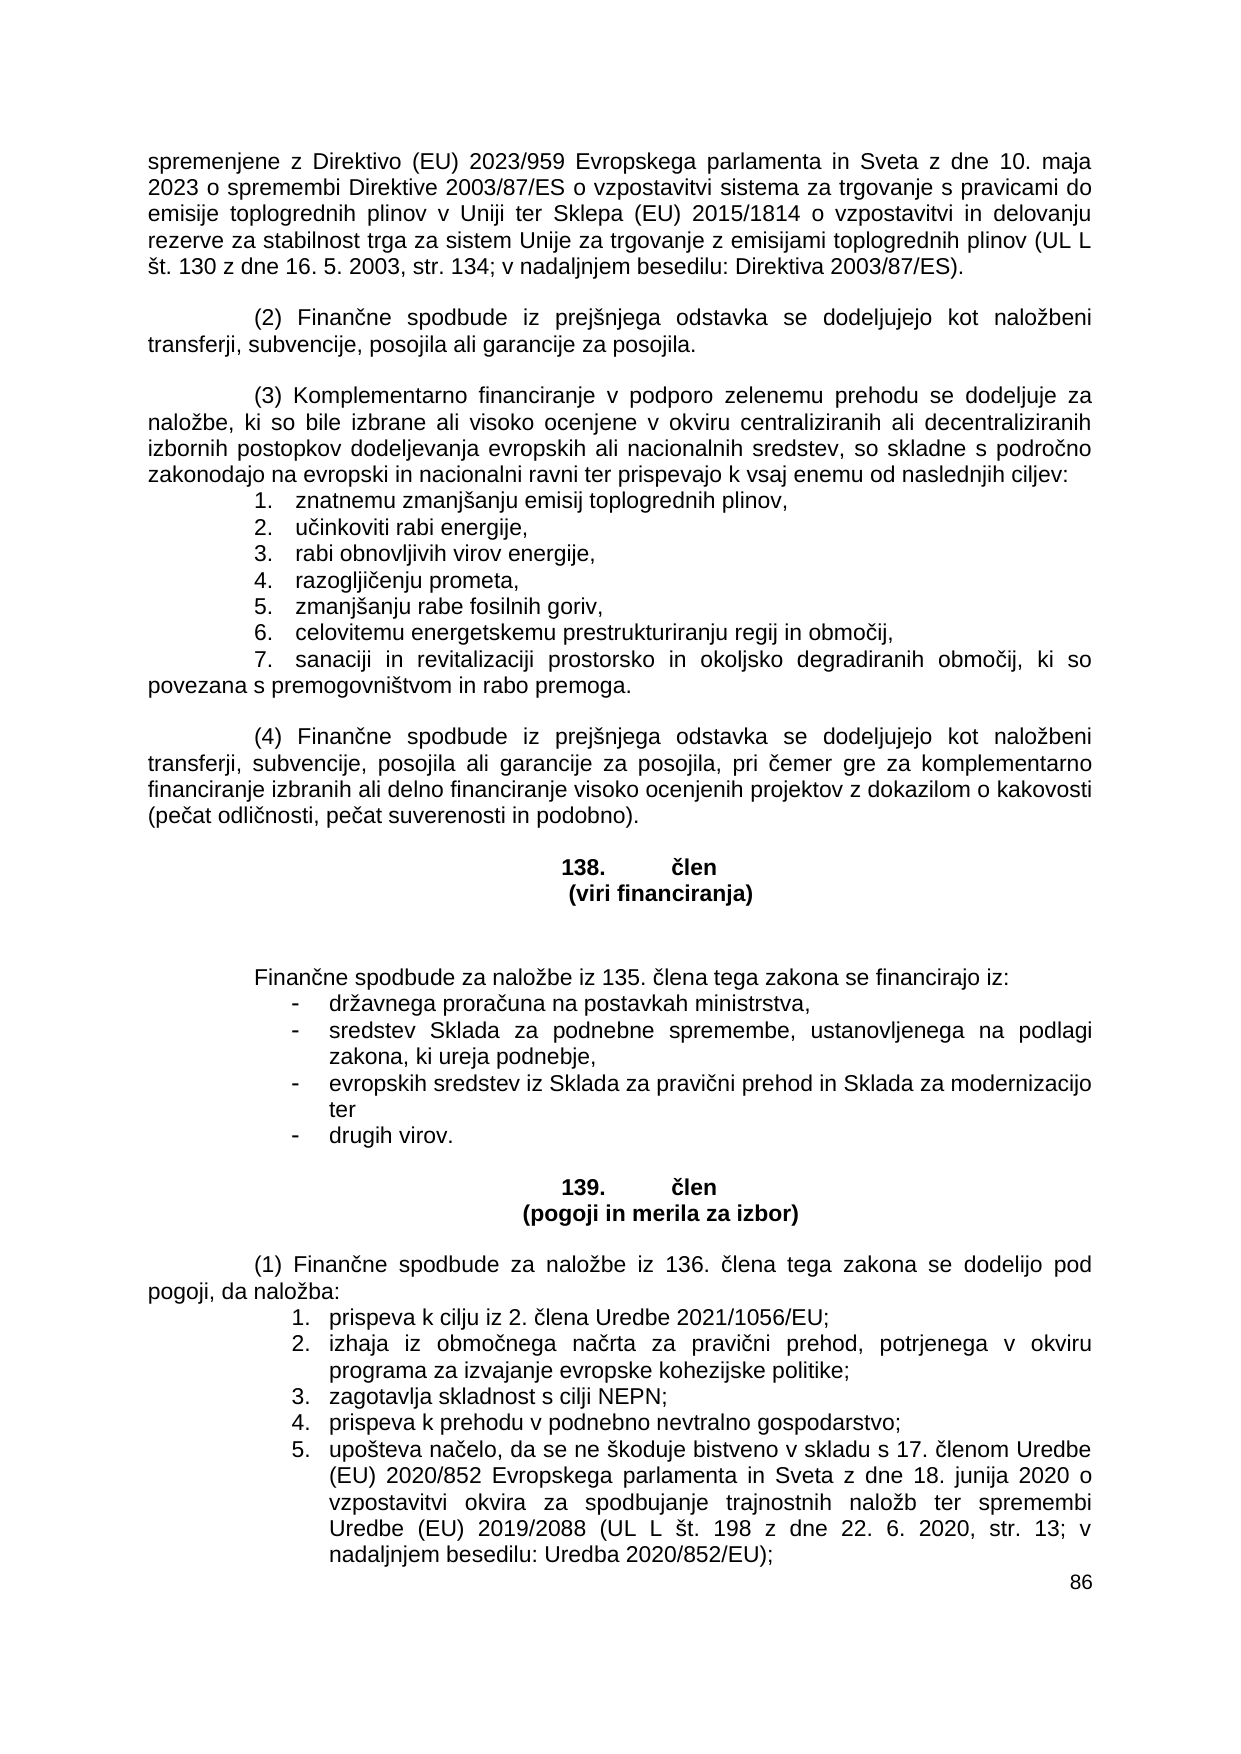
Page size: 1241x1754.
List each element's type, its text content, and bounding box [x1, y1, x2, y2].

list upošteva načelo, da se ne škoduje bistveno v skladu s 17. členom Uredbe (EU) 2020/852 Evropskega parlamenta in Sveta z dne 18. junija 2020 o vzpostavitvi okvira za spodbujanje trajnostnih naložb ter spremembi Uredbe (EU) 2019/2088 (UL L št. 198 z dne 22. 6. 2020, str. 13; v nadaljnjem besedilu: Uredba 2020/852/EU); [291, 1436, 1093, 1567]
text 6. celovitemu energetskemu prestrukturiranju regij in območij, [148, 619, 1093, 646]
text Finančne spodbude za naložbe iz 135. člena tega zakona se financirajo iz: [148, 964, 1093, 990]
text 3. rabi obnovljivih virov energije, [148, 540, 1093, 567]
list izhaja iz območnega načrta za pravični prehod, potrjenega v okviru programa za izvajanje evropske kohezijske politike; [291, 1330, 1093, 1383]
subtitle člen (viri financiranja) [185, 854, 1093, 906]
list sredstev Sklada za podnebne spremembe, ustanovljenega na podlagi zakona, ki ureja podnebje, [291, 1017, 1093, 1069]
text (1) Finančne spodbude za naložbe iz 136. člena tega zakona se dodelijo pod pogoji, da naložba: [148, 1251, 1093, 1304]
list prispeva k prehodu v podnebno nevtralno gospodarstvo; [291, 1409, 1093, 1436]
text 1. znatnemu zmanjšanju emisij toplogrednih plinov, [148, 487, 1093, 514]
text 4. razogljičenju prometa, [148, 567, 1093, 593]
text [148, 148, 1093, 279]
text 2. učinkoviti rabi energije, [148, 514, 1093, 540]
list zagotavlja skladnost s cilji NEPN; [291, 1383, 1093, 1409]
list drugih virov. [291, 1122, 1093, 1148]
list evropskih sredstev iz Sklada za pravični prehod in Sklada za modernizacijo ter [291, 1069, 1093, 1122]
text (2) Finančne spodbude iz prejšnjega odstavka se dodeljujejo kot naložbeni transferji, subvencije, posojila ali garancije za posojila. [148, 304, 1093, 357]
text 7. sanaciji in revitalizaciji prostorsko in okoljsko degradiranih območij, ki so povezana s premogovništvom in rabo premoga. [148, 646, 1093, 698]
text (3) Komplementarno financiranje v podporo zelenemu prehodu se dodeljuje za naložbe, ki so bile izbrane ali visoko ocenjene v okviru centraliziranih ali decentraliziranih izbornih postopkov dodeljevanja evropskih ali nacionalnih sredstev, so skladne s področno zakonodajo na evropski in nacionalni ravni ter prispevajo k vsaj enemu od naslednjih ciljev: [148, 382, 1093, 487]
text (4) Finančne spodbude iz prejšnjega odstavka se dodeljujejo kot naložbeni transferji, subvencije, posojila ali garancije za posojila, pri čemer gre za komplementarno financiranje izbranih ali delno financiranje visoko ocenjenih projektov z dokazilom o kakovosti (pečat odličnosti, pečat suverenosti in podobno). [148, 723, 1093, 829]
list prispeva k cilju iz 2. člena Uredbe 2021/1056/EU; [291, 1304, 1093, 1330]
list državnega proračuna na postavkah ministrstva, [291, 990, 1093, 1017]
text 5. zmanjšanju rabe fosilnih goriv, [148, 593, 1093, 619]
subtitle člen (pogoji in merila za izbor) [185, 1173, 1093, 1226]
